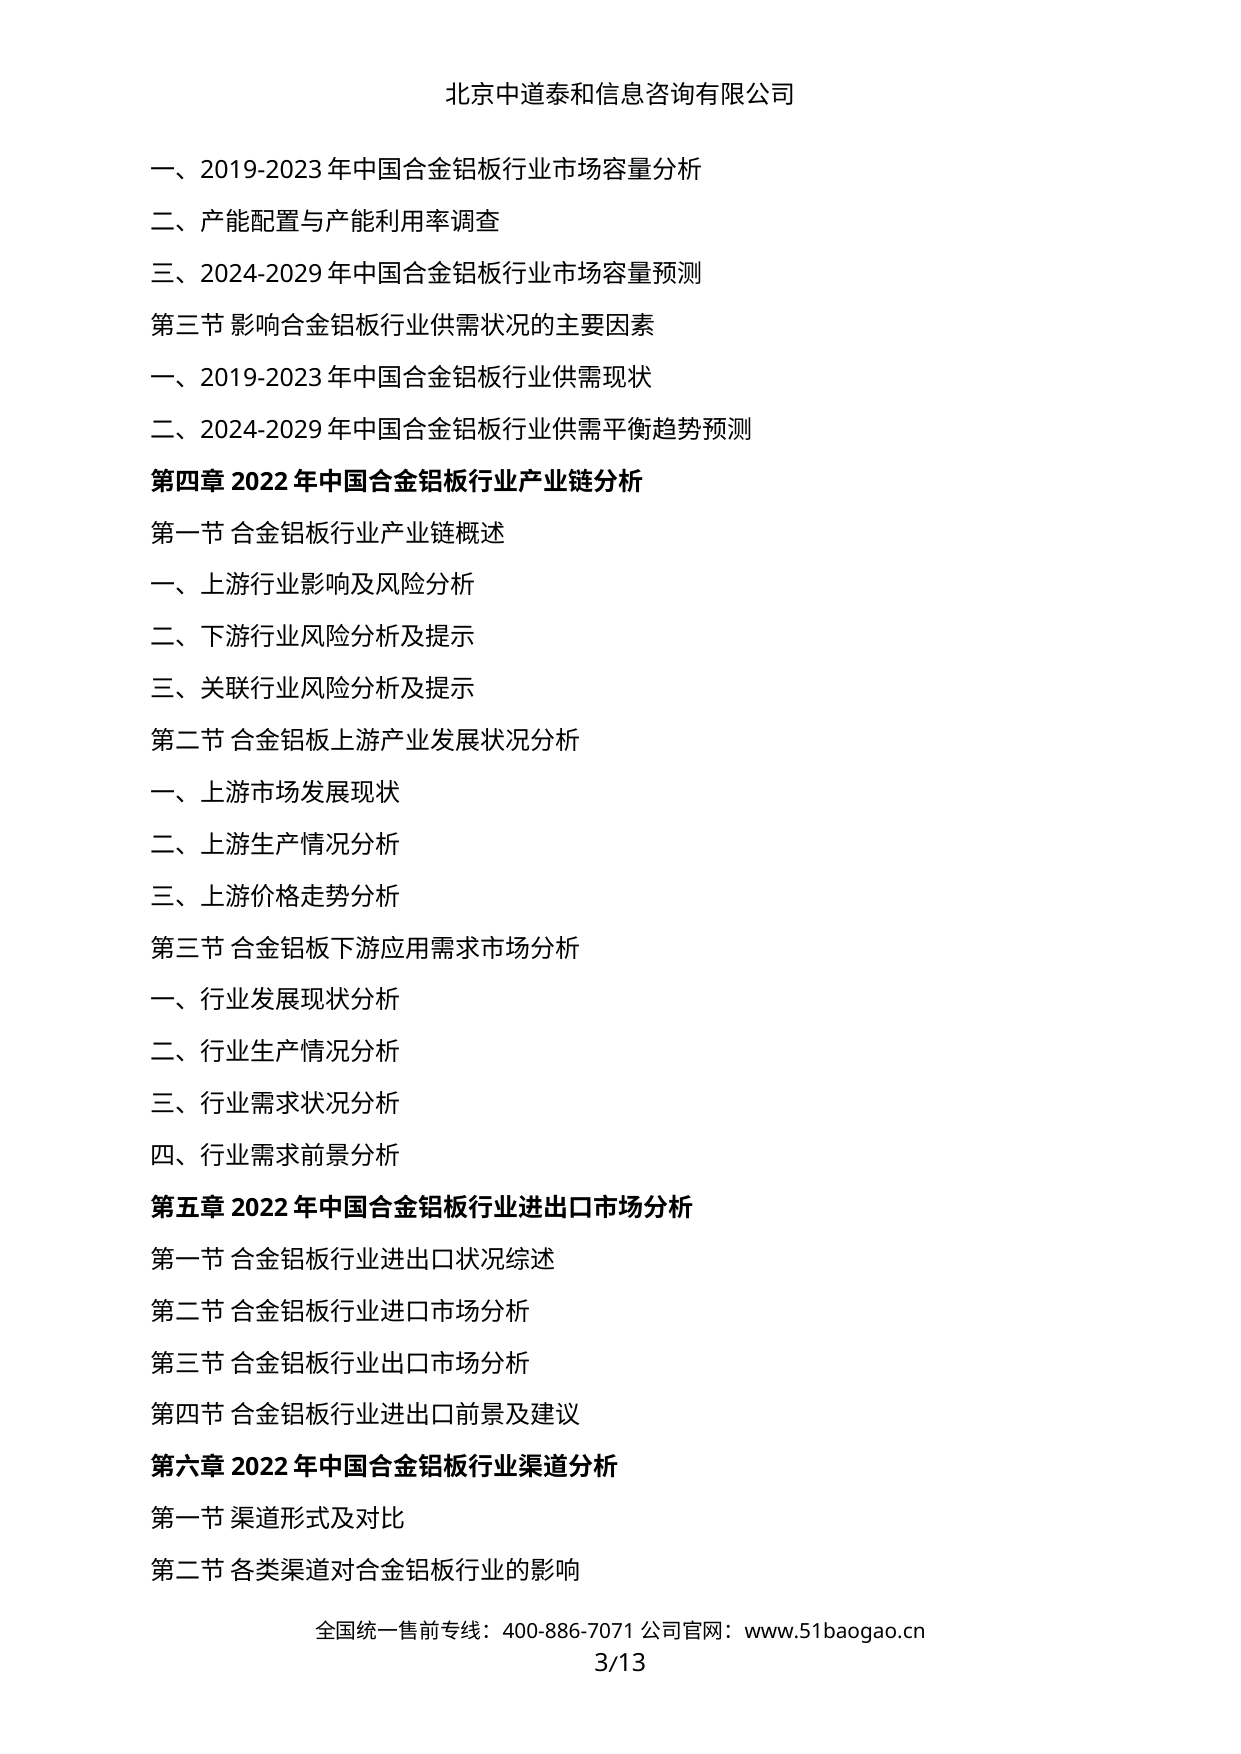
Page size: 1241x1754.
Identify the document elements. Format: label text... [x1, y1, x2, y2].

text 一、上游市场发展现状 [150, 772, 1090, 809]
text 第二节 合金铝板行业进口市场分析 [150, 1291, 1090, 1327]
text 第四章 2022年中国合金铝板行业产业链分析 [150, 461, 1090, 497]
text 二、上游生产情况分析 [150, 824, 1090, 861]
text 三、行业需求状况分析 [150, 1084, 1090, 1120]
text 三、关联行业风险分析及提示 [150, 669, 1090, 705]
text 第六章 2022年中国合金铝板行业渠道分析 [150, 1447, 1090, 1483]
text 三、上游价格走势分析 [150, 876, 1090, 912]
text 二、行业生产情况分析 [150, 1032, 1090, 1068]
text 第一节 合金铝板行业产业链概述 [150, 513, 1090, 549]
text 一、2019-2023年中国合金铝板行业供需现状 [150, 357, 1090, 394]
text 第二节 各类渠道对合金铝板行业的影响 [150, 1551, 1090, 1587]
text 第二节 合金铝板上游产业发展状况分析 [150, 721, 1090, 757]
text 三、2024-2029年中国合金铝板行业市场容量预测 [150, 254, 1090, 290]
text 第三节 影响合金铝板行业供需状况的主要因素 [150, 306, 1090, 342]
text 二、2024-2029年中国合金铝板行业供需平衡趋势预测 [150, 409, 1090, 446]
text 二、下游行业风险分析及提示 [150, 617, 1090, 653]
text 四、行业需求前景分析 [150, 1136, 1090, 1172]
text 一、2019-2023年中国合金铝板行业市场容量分析 [150, 150, 1090, 186]
text 第三节 合金铝板行业出口市场分析 [150, 1343, 1090, 1379]
text 一、行业发展现状分析 [150, 980, 1090, 1016]
text 第一节 渠道形式及对比 [150, 1499, 1090, 1535]
text 第四节 合金铝板行业进出口前景及建议 [150, 1395, 1090, 1431]
text 第一节 合金铝板行业进出口状况综述 [150, 1239, 1090, 1276]
text 第三节 合金铝板下游应用需求市场分析 [150, 928, 1090, 964]
text 二、产能配置与产能利用率调查 [150, 202, 1090, 238]
text 第五章 2022年中国合金铝板行业进出口市场分析 [150, 1187, 1090, 1224]
text 一、上游行业影响及风险分析 [150, 565, 1090, 601]
